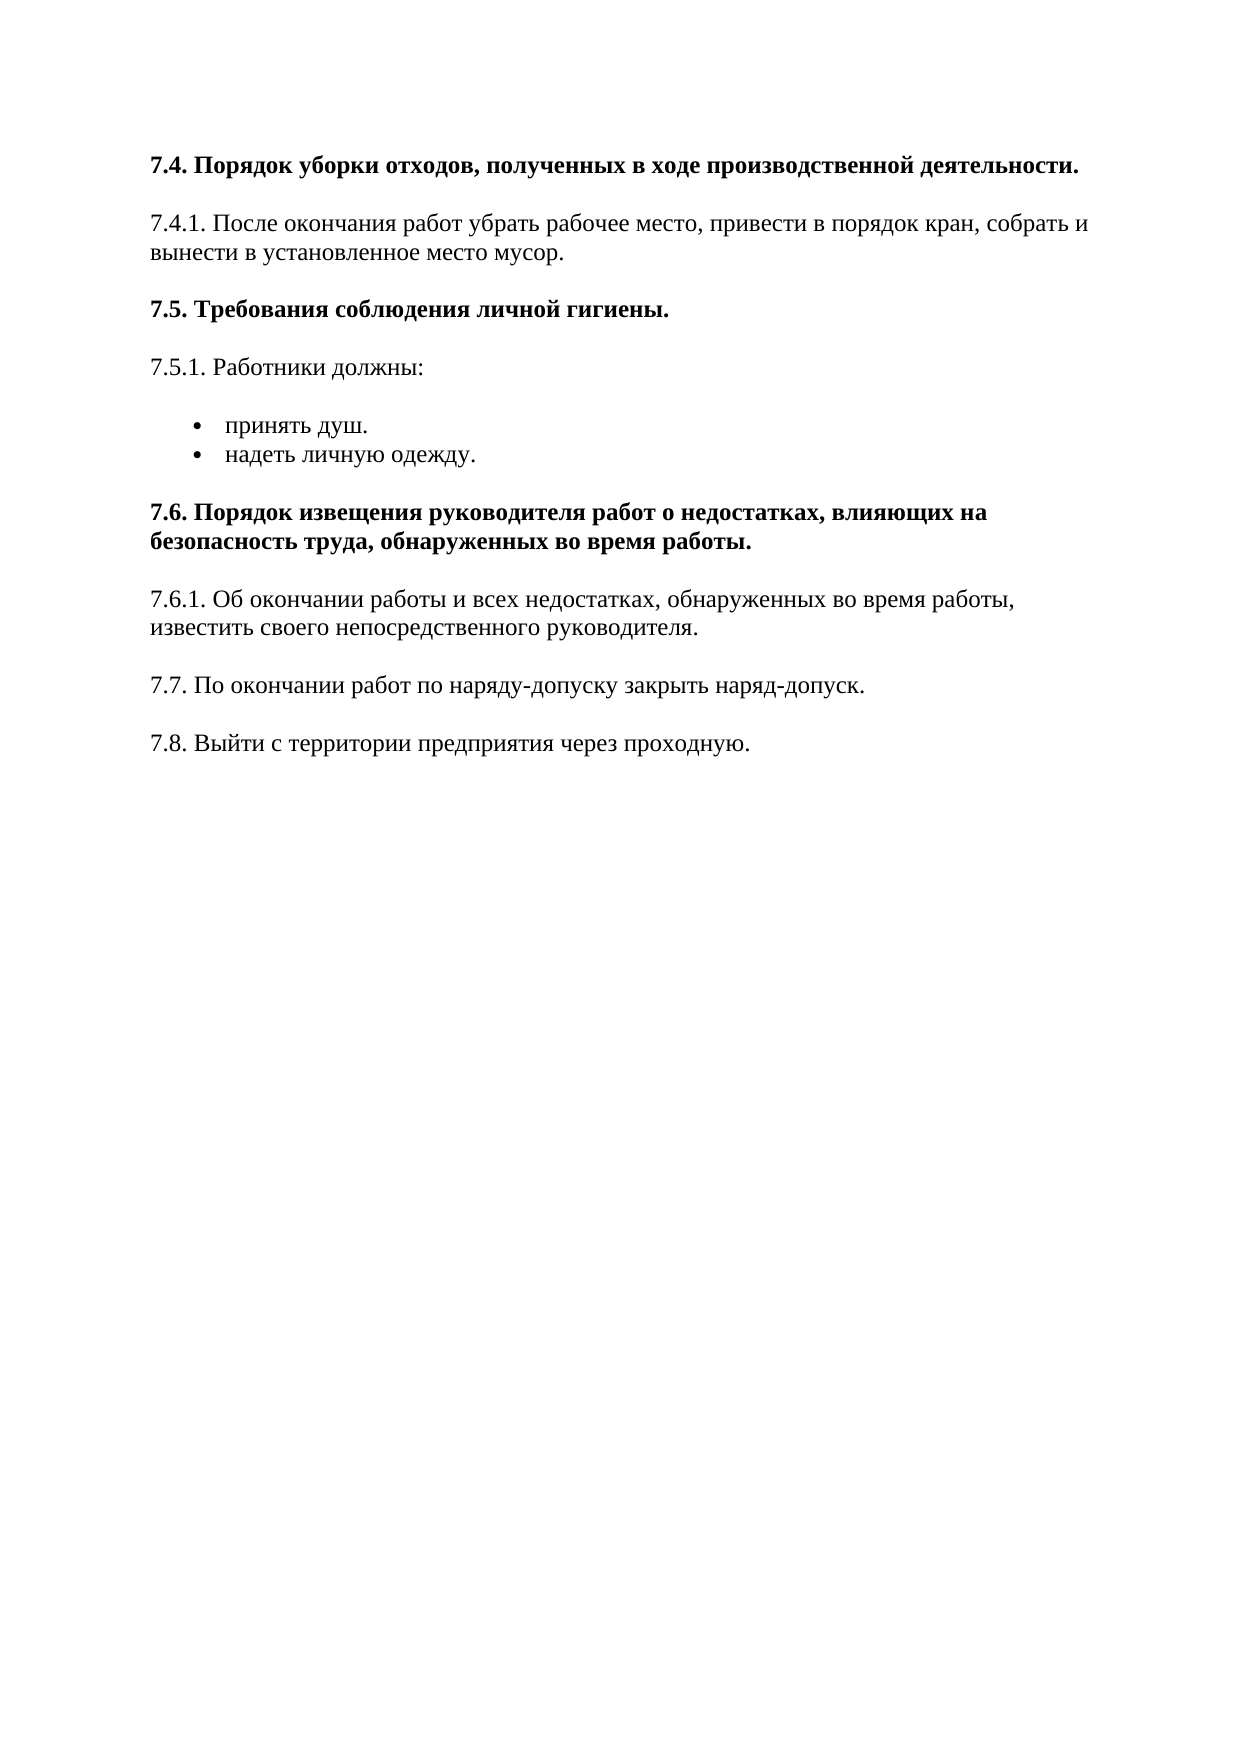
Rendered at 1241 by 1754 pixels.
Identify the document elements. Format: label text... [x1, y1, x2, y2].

list принять душ. [194, 410, 1071, 439]
text 7.8. Выйти с территории предприятия через проходную. [150, 728, 1090, 757]
list надеть личную одежду. [194, 439, 1071, 468]
text 7.5. Требования соблюдения личной гигиены. [150, 294, 1090, 323]
text 7.6.1. Об окончании работы и всех недостатках, обнаруженных во время работы, известить своего непосредственного руководителя. [150, 584, 1090, 641]
text 7.5.1. Работники должны: [150, 352, 1090, 381]
text 7.4. Порядок уборки отходов, полученных в ходе производственной деятельности. [150, 150, 1090, 179]
text 7.7. По окончании работ по наряду-допуску закрыть наряд-допуск. [150, 670, 1090, 699]
text 7.6. Порядок извещения руководителя работ о недостатках, влияющих на безопасность труда, обнаруженных во время работы. [150, 497, 1090, 554]
text 7.4.1. После окончания работ убрать рабочее место, привести в порядок кран, собрать и вынести в установленное место мусор. [150, 208, 1090, 265]
